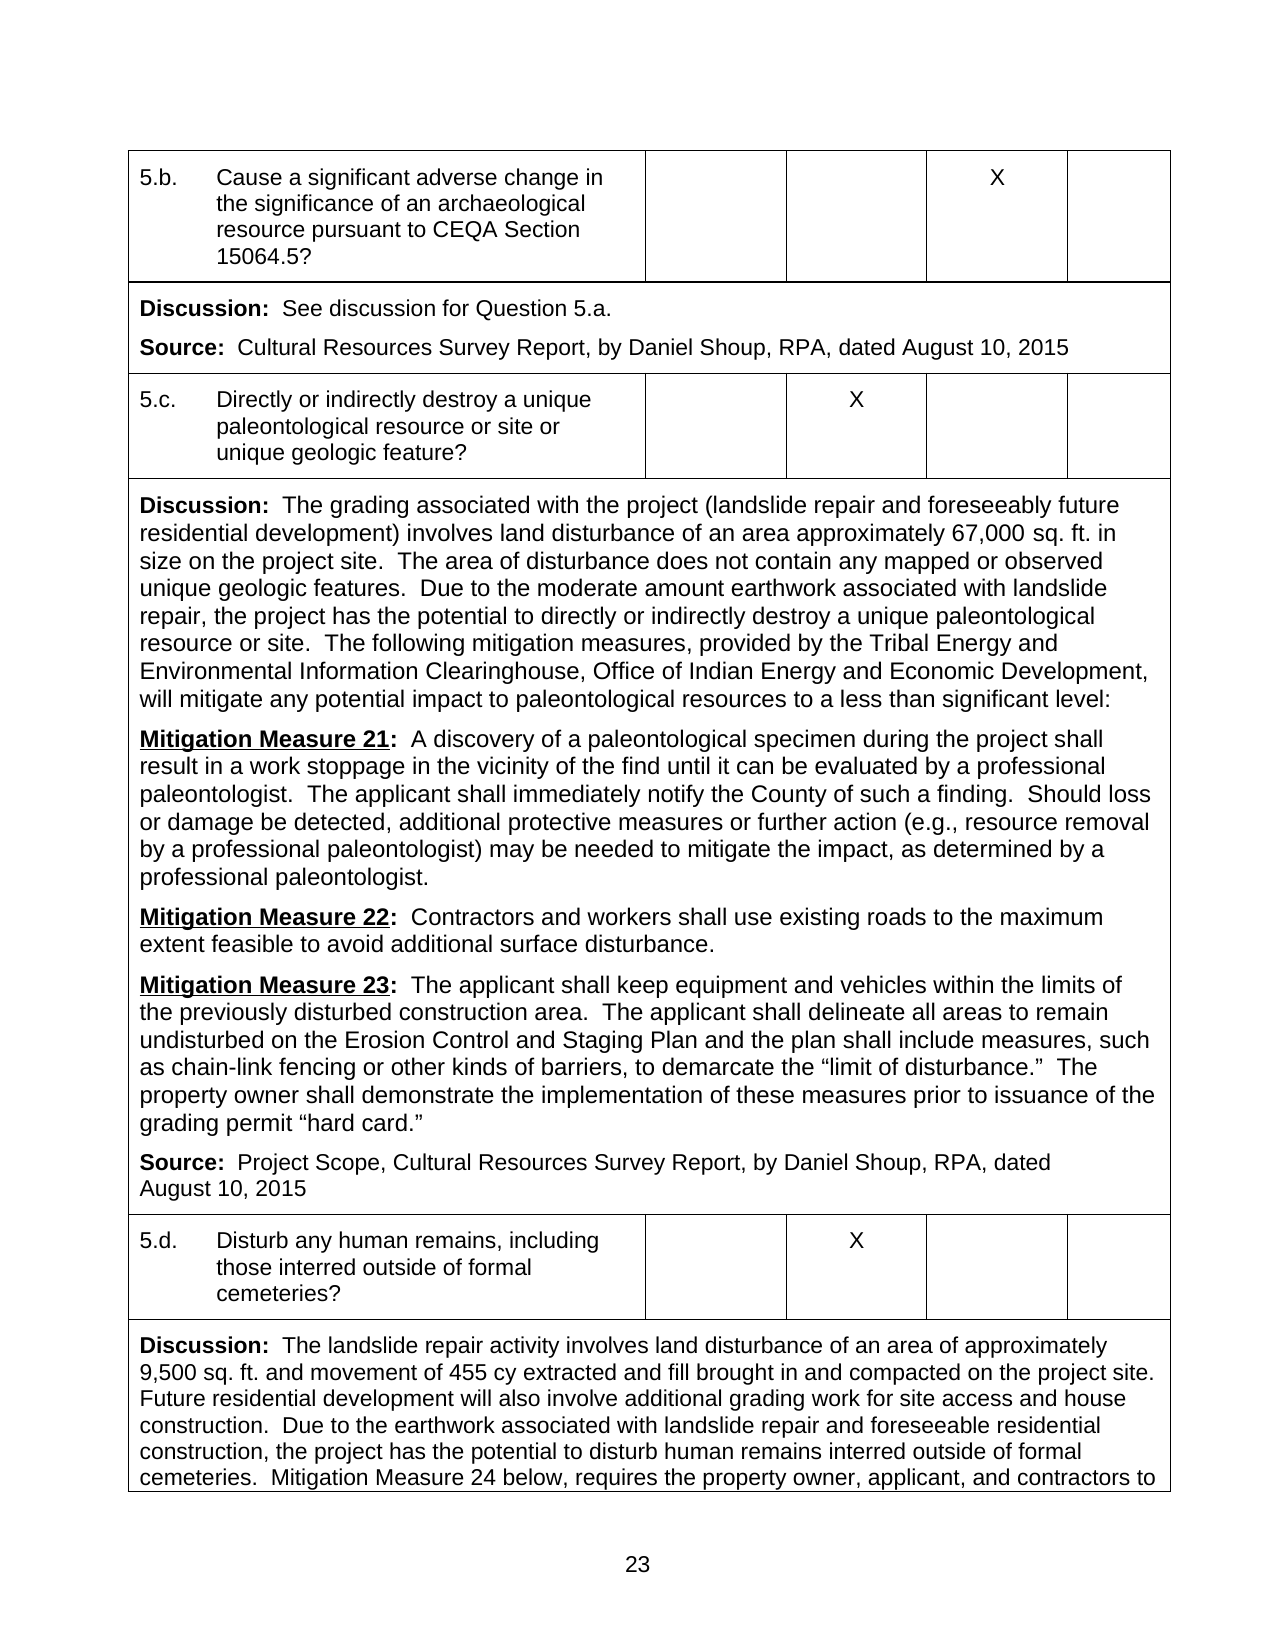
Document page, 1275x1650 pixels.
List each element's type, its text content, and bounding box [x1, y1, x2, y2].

table_cell Discussion: The grading associated with the project (landslide repair and foreseeably future residential development) involves land disturbance of an area approximately 67,000 sq. ft. in size on the project site. The area of disturbance does not contain any mapped or observed unique geologic features. Due to the moderate amount earthwork associated with landslide repair, the project has the potential to directly or indirectly destroy a unique paleontological resource or site. The following mitigation measures, provided by the Tribal Energy and Environmental Information Clearinghouse, Office of Indian Energy and Economic Development, will mitigate any potential impact to paleontological resources to a less than significant level: Mitigation Measure 21: A discovery of a paleontological specimen during the project shall result in a work stoppage in the vicinity of the find until it can be evaluated by a professional paleontologist. The applicant shall immediately notify the County of such a finding. Should loss or damage be detected, additional protective measures or further action (e.g., resource removal by a professional paleontologist) may be needed to mitigate the impact, as determined by a professional paleontologist. Mitigation Measure 22: Contractors and workers shall use existing roads to the maximum extent feasible to avoid additional surface disturbance. Mitigation Measure 23: The applicant shall keep equipment and vehicles within the limits of the previously disturbed construction area. The applicant shall delineate all areas to remain undisturbed on the Erosion Control and Staging Plan and the plan shall include measures, such as chain-link fencing or other kinds of barriers, to demarcate the “limit of disturbance.” The property owner shall demonstrate the implementation of these measures prior to issuance of the grading permit “hard card.” Source: Project Scope, Cultural Resources Survey Report, by Daniel Shoup, RPA, dated August 10, 2015 [129, 479, 1170, 1214]
table_cell 5.b. [129, 151, 205, 281]
table_cell [787, 151, 926, 281]
table_cell Discussion: See discussion for Question 5.a. Source: Cultural Resources Survey Report, by Daniel Shoup, RPA, dated August 10, 2015 [129, 283, 1170, 373]
table_cell [1068, 151, 1170, 281]
table_cell Cause a significant adverse change in the significance of an archaeological resource pursuant to CEQA Section 15064.5? [205, 151, 645, 281]
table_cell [129, 1320, 1170, 1491]
table_cell [646, 374, 786, 478]
table_cell Directly or indirectly destroy a unique paleontological resource or site or unique geologic feature? [205, 374, 645, 478]
table_cell 5.c. [129, 374, 205, 478]
table_cell [1068, 374, 1170, 478]
table_cell [1068, 1215, 1170, 1319]
table_cell Disturb any human remains, including those interred outside of formal cemeteries? [205, 1215, 645, 1319]
table_cell X [927, 151, 1067, 281]
table_cell [646, 1215, 786, 1319]
table_cell 5.d. [129, 1215, 205, 1319]
table_cell [646, 151, 786, 281]
table_cell [927, 374, 1067, 478]
table_cell X [787, 374, 926, 478]
table_cell X [787, 1215, 926, 1319]
table_cell [927, 1215, 1067, 1319]
